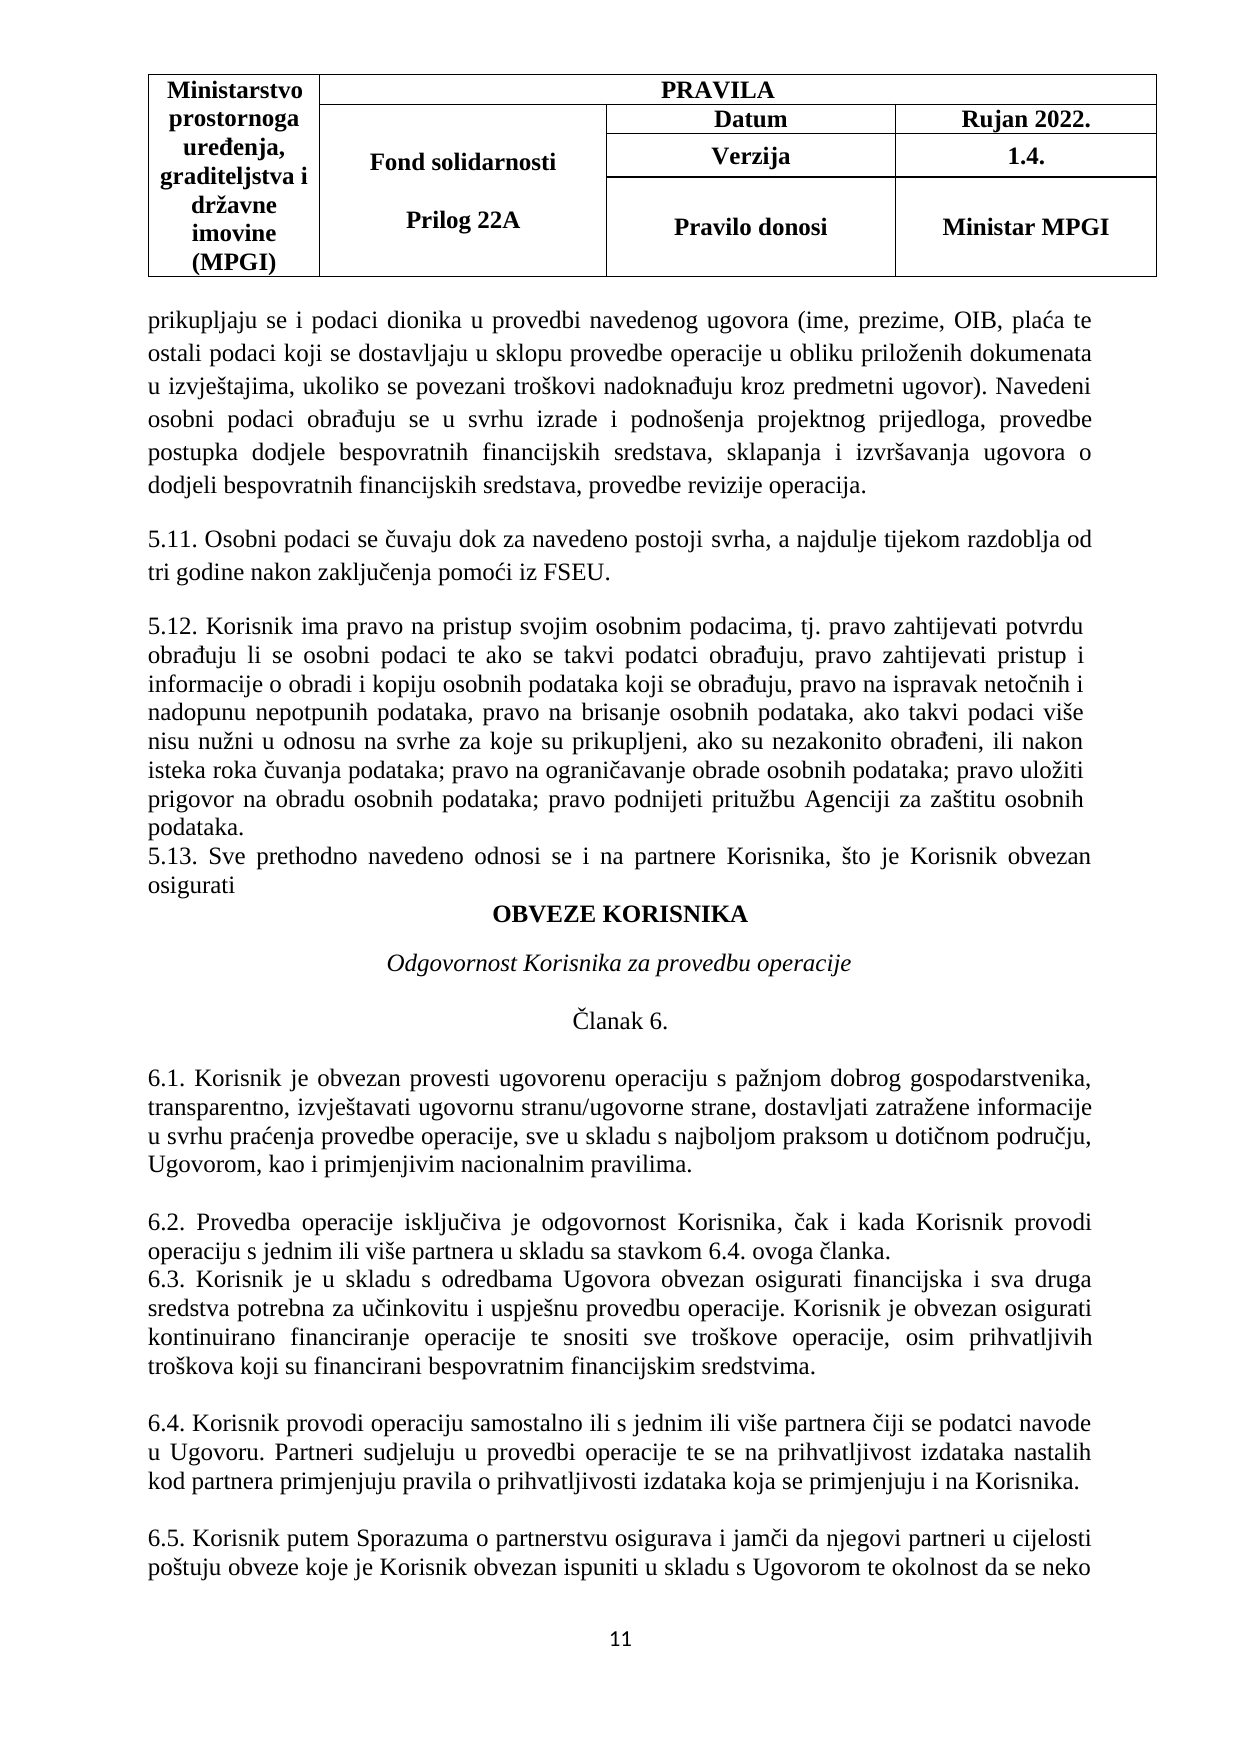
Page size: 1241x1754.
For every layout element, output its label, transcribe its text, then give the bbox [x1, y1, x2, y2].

text 6.3. Korisnik je u skladu s odredbama Ugovora obvezan osigurati financijska i sva druga sredstva potrebna za učinkovitu i uspješnu provedbu operacije. Korisnik je obvezan osigurati kontinuirano financiranje operacije te snositi sve troškove operacije, osim prihvatljivih troškova koji su financirani bespovratnim financijskim sredstvima. [148, 1264, 1093, 1379]
text Članak 6. [148, 1006, 1093, 1034]
text 5.13. Sve prethodno navedeno odnosi se i na partnere Korisnika, što je Korisnik obvezan osigurati [148, 841, 1093, 899]
text 6.2. Provedba operacije isključiva je odgovornost Korisnika, čak i kada Korisnik provodi operaciju s jednim ili više partnera u skladu sa stavkom 6.4. ovoga članka. [148, 1207, 1093, 1264]
subtitle Odgovornost Korisnika za provedbu operacije [148, 948, 1093, 977]
text 6.1. Korisnik je obvezan provesti ugovorenu operaciju s pažnjom dobrog gospodarstvenika, transparentno, izvještavati ugovornu stranu/ugovorne strane, dostavljati zatražene informacije u svrhu praćenja provedbe operacije, sve u skladu s najboljom praksom u dotičnom području, Ugovorom, kao i primjenjivim nacionalnim pravilima. [148, 1063, 1093, 1178]
text 6.4. Korisnik provodi operaciju samostalno ili s jednim ili više partnera čiji se podatci navode u Ugovoru. Partneri sudjeluju u provedbi operacije te se na prihvatljivost izdataka nastalih kod partnera primjenjuju pravila o prihvatljivosti izdataka koja se primjenjuju i na Korisnika. [148, 1408, 1093, 1494]
subtitle OBVEZE KORISNIKA [148, 899, 1093, 927]
text 5.11. Osobni podaci se čuvaju dok za navedeno postoji svrha, a najdulje tijekom razdoblja od tri godine nakon zaključenja pomoći iz FSEU. [148, 524, 1093, 586]
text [148, 1523, 1093, 1581]
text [148, 305, 1093, 499]
text 5.12. Korisnik ima pravo na pristup svojim osobnim podacima, tj. pravo zahtijevati potvrdu obrađuju li se osobni podaci te ako se takvi podatci obrađuju, pravo zahtijevati pristup i informacije o obradi i kopiju osobnih podataka koji se obrađuju, pravo na ispravak netočnih i nadopunu nepotpunih podataka, pravo na brisanje osobnih podataka, ako takvi podaci više nisu nužni u odnosu na svrhe za koje su prikupljeni, ako su nezakonito obrađeni, ili nakon isteka roka čuvanja podataka; pravo na ograničavanje obrade osobnih podataka; pravo uložiti prigovor na obradu osobnih podataka; pravo podnijeti pritužbu Agenciji za zaštitu osobnih podataka. [148, 611, 1085, 841]
